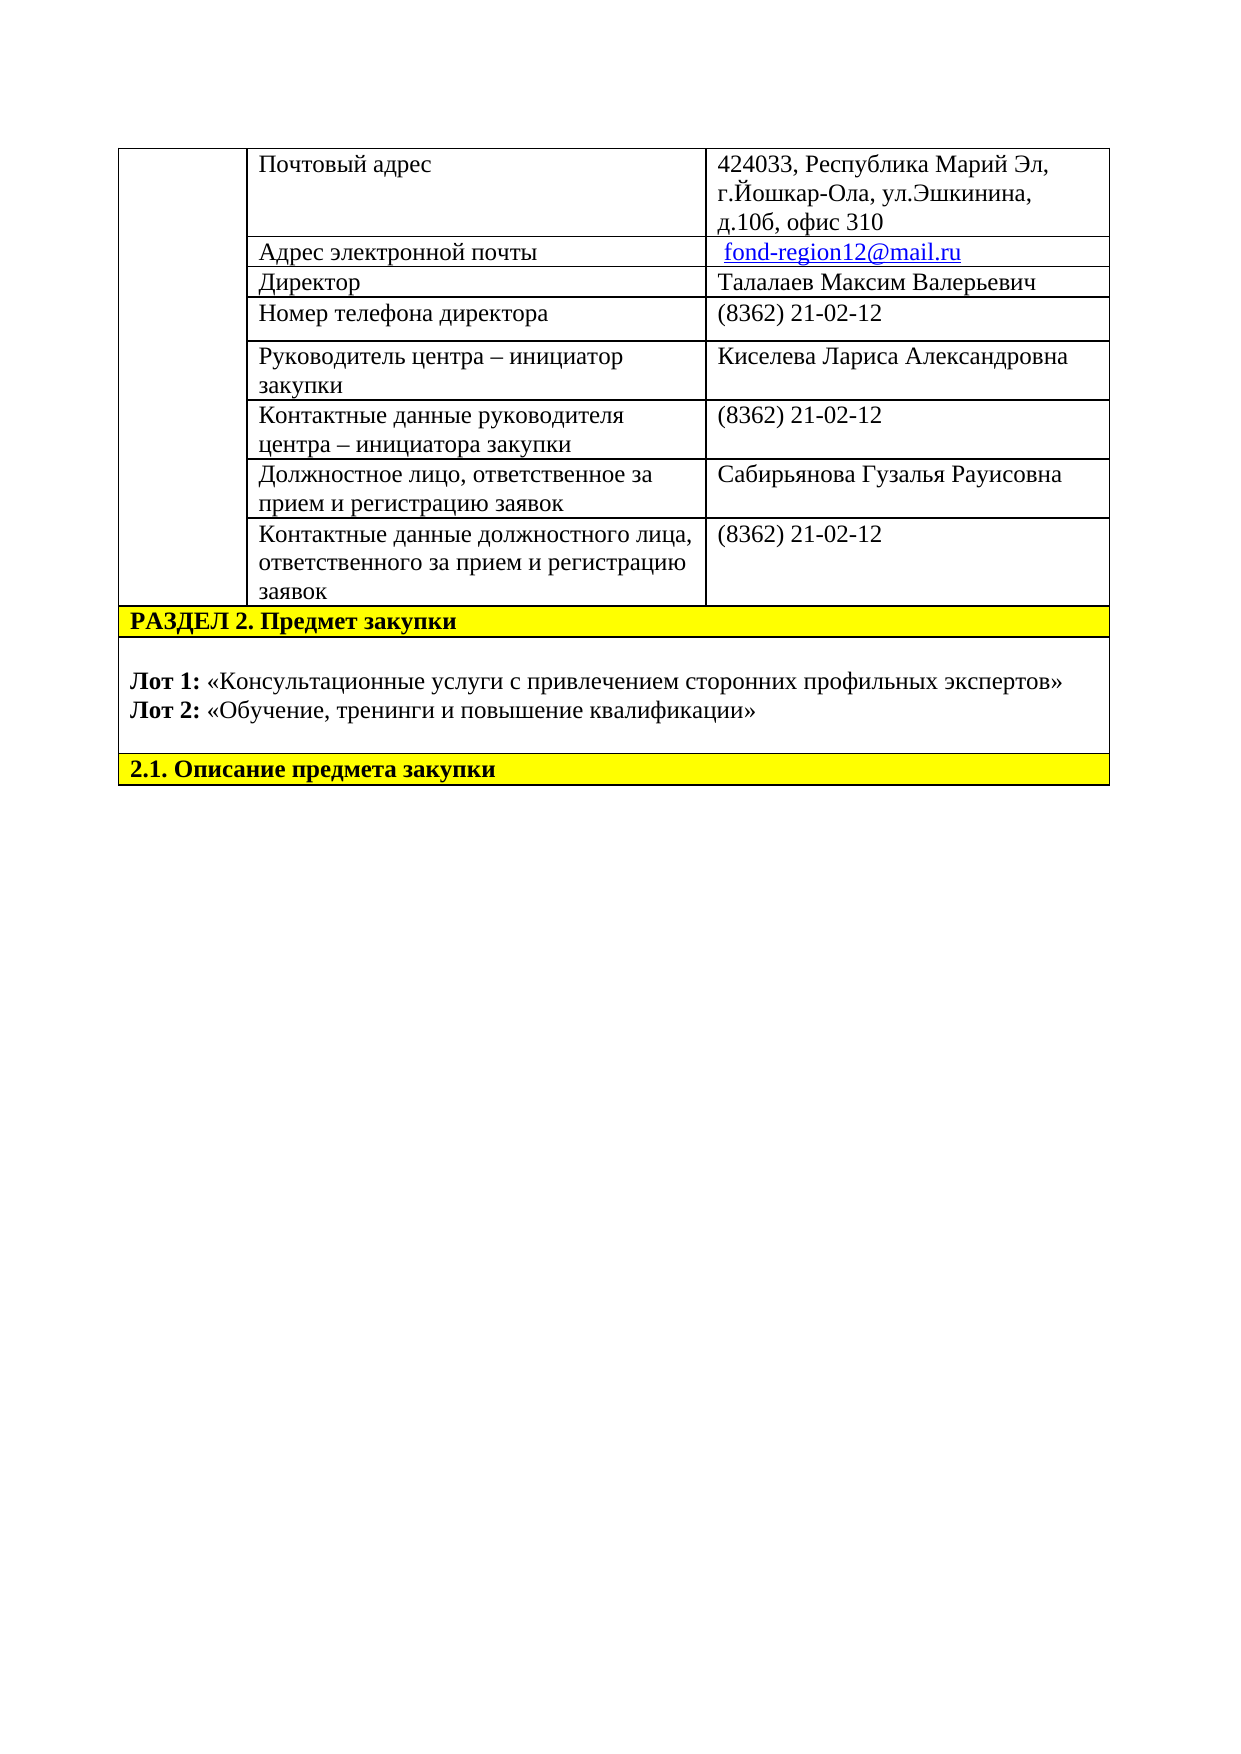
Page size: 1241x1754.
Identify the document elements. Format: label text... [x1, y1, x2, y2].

table_cell Должностное лицо, ответственное за прием и регистрацию заявок [248, 460, 705, 517]
table_cell 424033, Республика Марий Эл, г.Йошкар-Ола, ул.Эшкинина, д.10б, офис 310 [707, 149, 1109, 236]
table_cell Киселева Лариса Александровна [707, 342, 1109, 399]
table_cell Директор [248, 267, 705, 296]
table_cell (8362) 21-02-12 [707, 298, 1109, 340]
table_cell (8362) 21-02-12 [707, 519, 1109, 605]
table_cell fond-region12@mail.ru [707, 237, 1109, 266]
table_cell 2.1. Описание предмета закупки [119, 754, 1109, 784]
table_cell Адрес электронной почты [248, 237, 705, 266]
table_cell Номер телефона директора [248, 298, 705, 340]
table_cell Контактные данные руководителя центра – инициатора закупки [248, 401, 705, 458]
table_cell Руководитель центра – инициатор закупки [248, 342, 705, 399]
table_cell (8362) 21-02-12 [707, 401, 1109, 458]
table_cell Почтовый адрес [248, 149, 705, 236]
table_cell Талалаев Максим Валерьевич [707, 267, 1109, 296]
table_cell Контактные данные должностного лица, ответственного за прием и регистрацию заявок [248, 519, 705, 605]
table_cell Лот 1: «Консультационные услуги с привлечением сторонних профильных экспертов» Лот 2: «Обучение, тренинги и повышение квалификации» [119, 638, 1109, 753]
table_cell РАЗДЕЛ 2. Предмет закупки [119, 607, 1109, 636]
table_cell Сабирьянова Гузалья Рауисовна [707, 460, 1109, 517]
